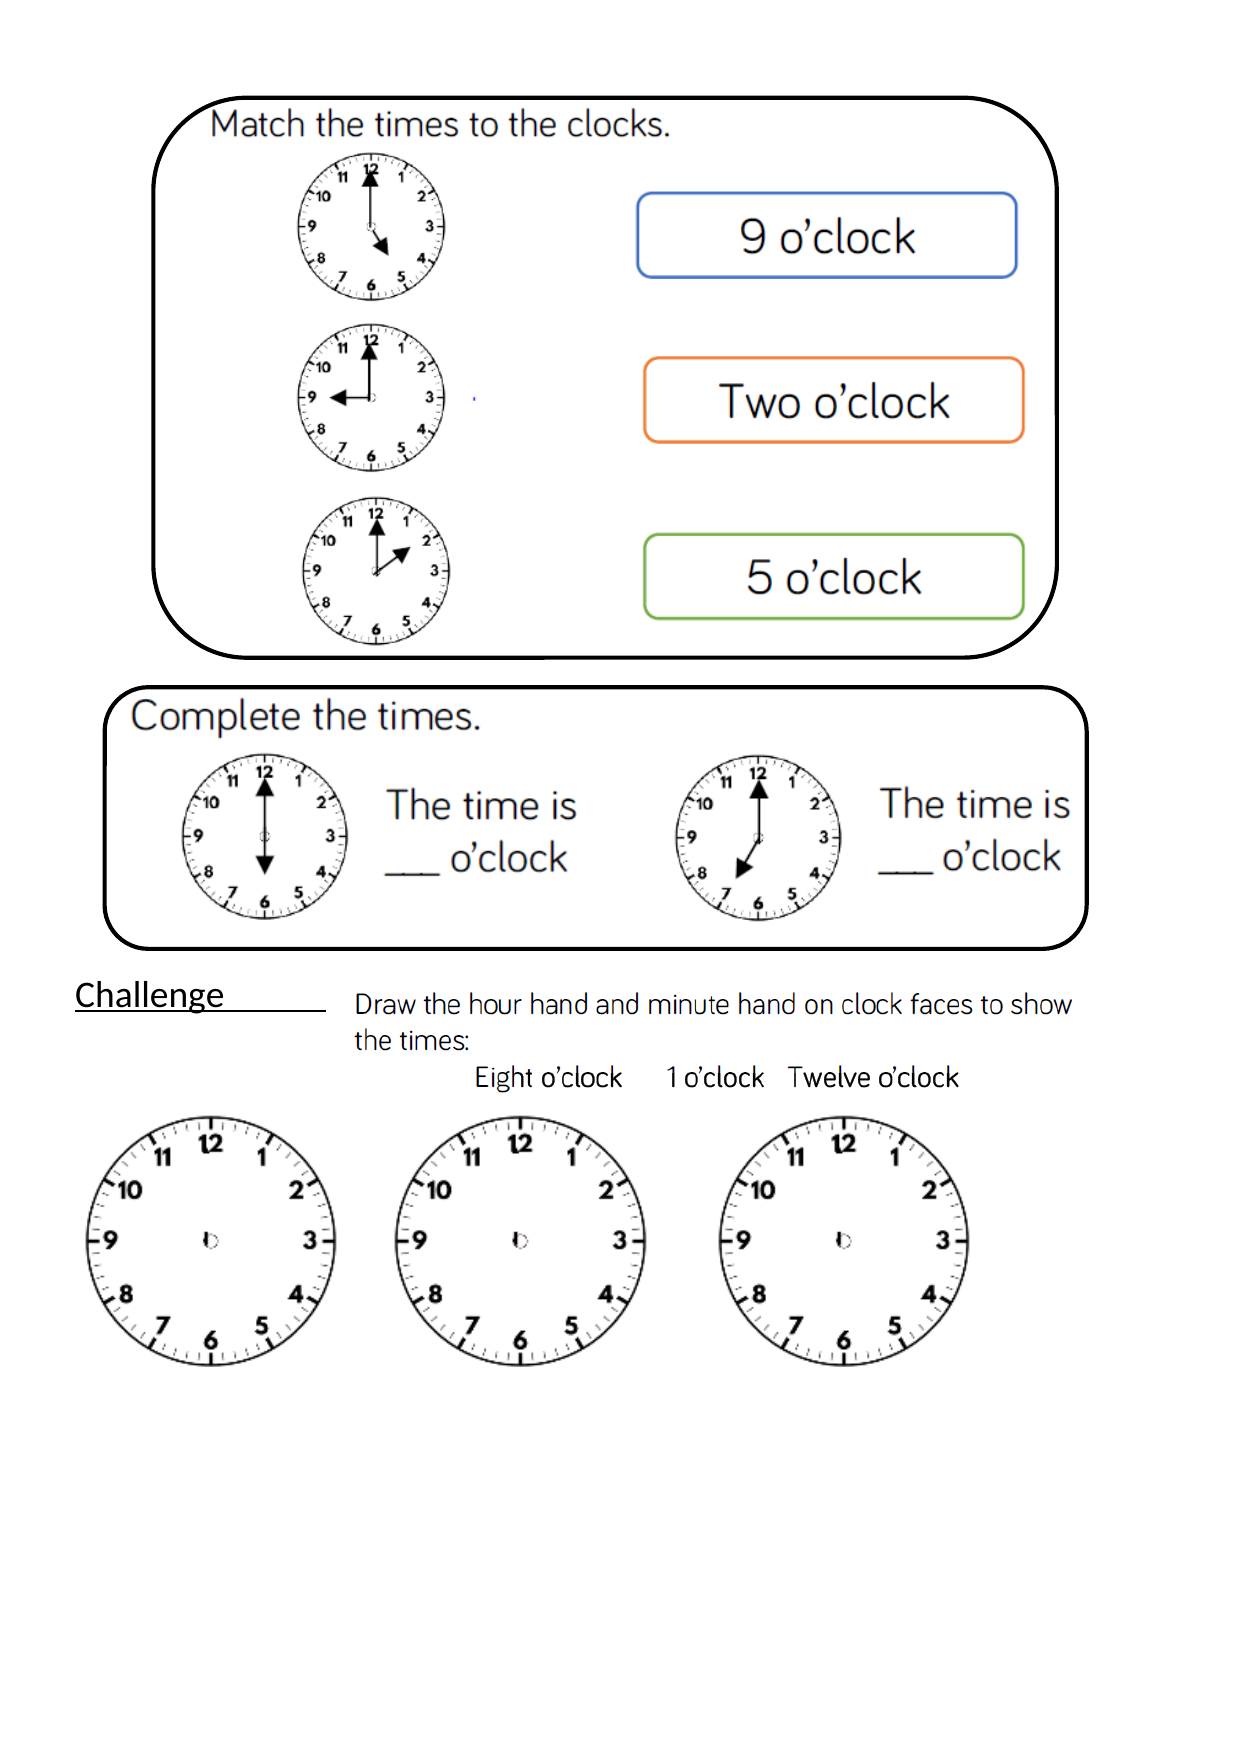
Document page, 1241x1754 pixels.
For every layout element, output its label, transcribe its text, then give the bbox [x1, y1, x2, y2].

picture [985, 97, 1048, 144]
picture [200, 649, 228, 659]
picture [350, 980, 1072, 1378]
picture [200, 97, 225, 107]
picture [75, 1103, 349, 1378]
picture [982, 611, 1048, 659]
picture [200, 100, 1048, 655]
text Challenge [75, 971, 1165, 1017]
picture [118, 690, 1084, 946]
picture [118, 687, 132, 695]
picture [118, 687, 1094, 971]
